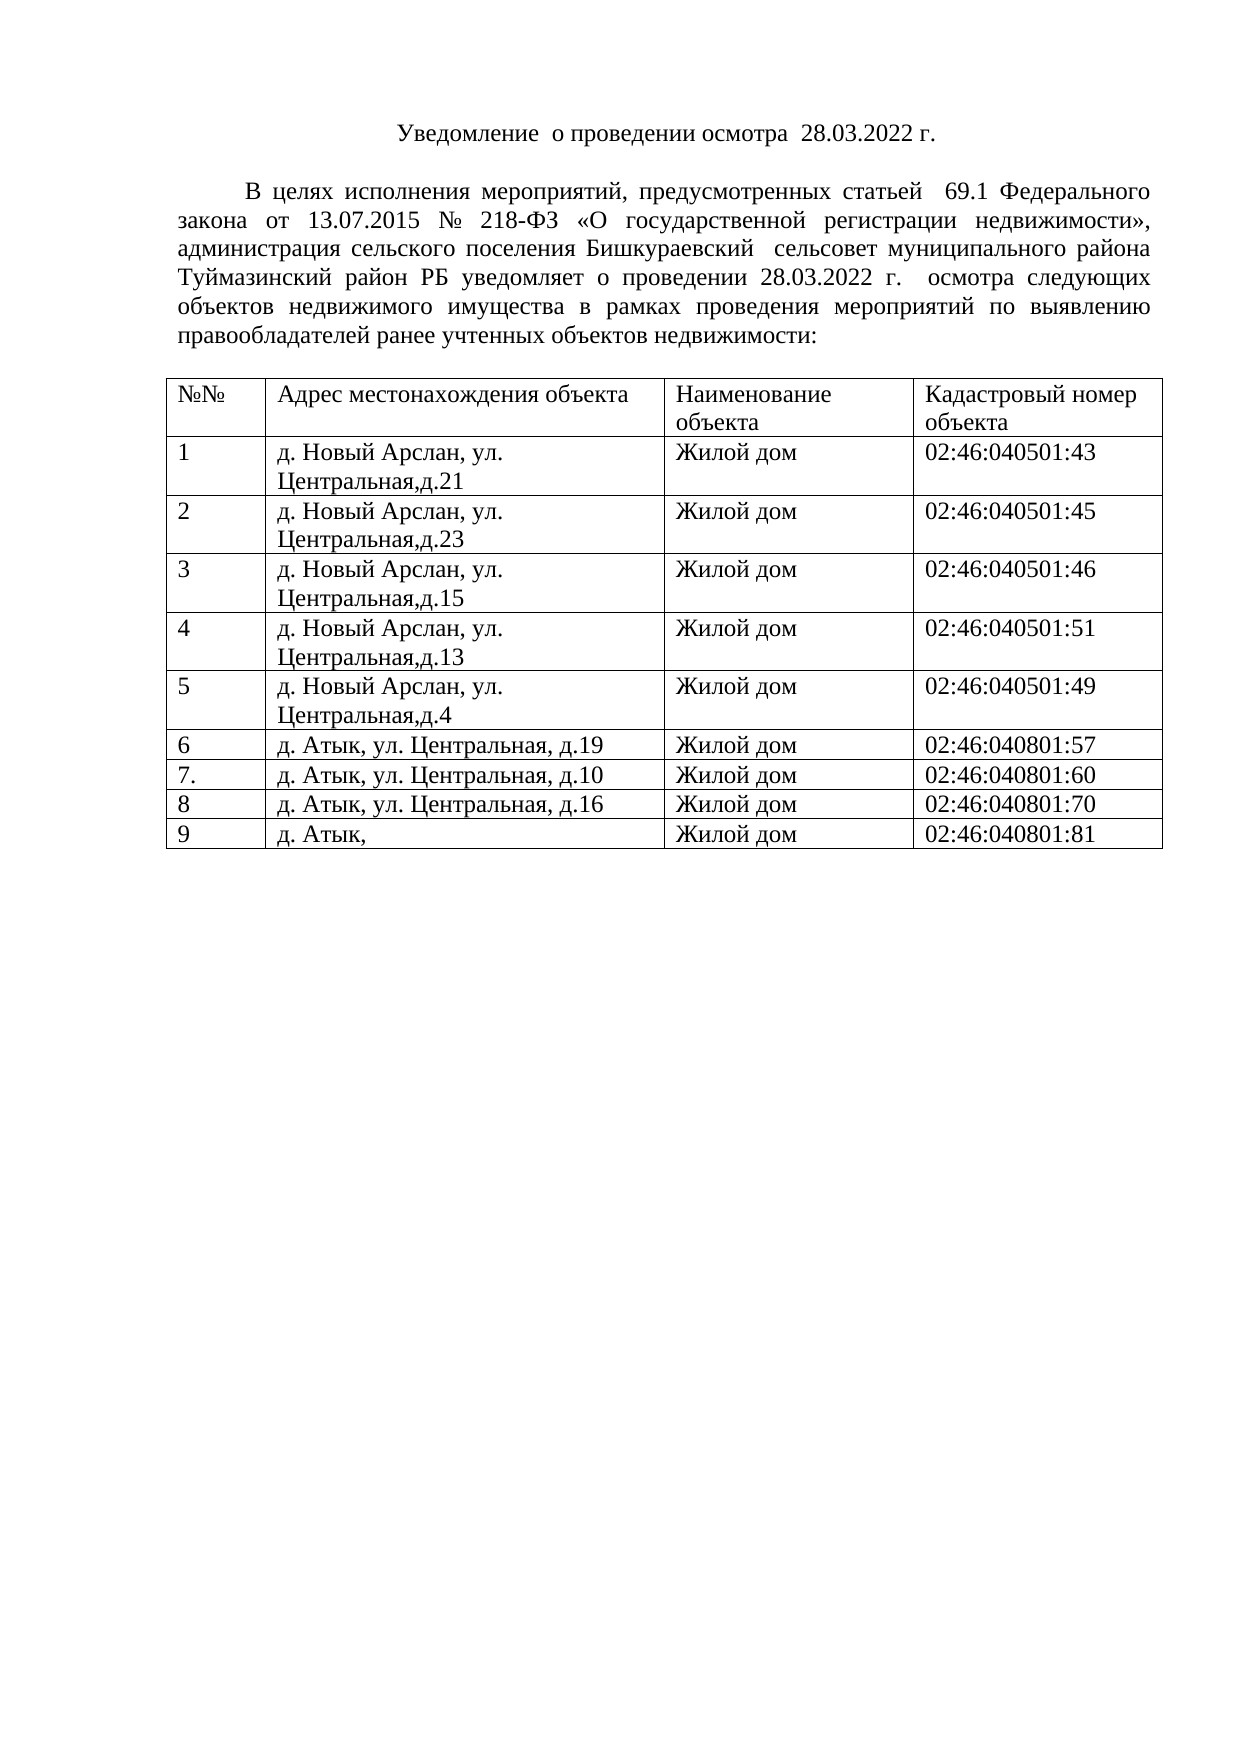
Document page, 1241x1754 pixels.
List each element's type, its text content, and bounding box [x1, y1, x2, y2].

table_cell Жилой дом [665, 760, 913, 788]
table_cell 02:46:040501:51 [914, 613, 1162, 670]
table_cell 9 [167, 819, 265, 848]
table_cell 1 [167, 437, 265, 495]
table_cell 6 [167, 730, 265, 759]
table_cell д. Новый Арслан, ул. Центральная,д.13 [266, 613, 664, 670]
table_cell д. Атык, ул. Центральная, д.10 [266, 760, 664, 788]
table_cell 02:46:040501:43 [914, 437, 1162, 495]
table_cell Жилой дом [665, 496, 913, 553]
text В целях исполнения мероприятий, предусмотренных статьей 69.1 Федерального закона от 13.07.2015 № 218-ФЗ «О государственной регистрации недвижимости», администрация сельского поселения Бишкураевский сельсовет муниципального района Туймазинский район РБ уведомляет о проведении 28.03.2022 г. осмотра следующих объектов недвижимого имущества в рамках проведения мероприятий по выявлению правообладателей ранее учтенных объектов недвижимости: [177, 176, 1152, 348]
table_cell Жилой дом [665, 554, 913, 612]
table_header Адрес местонахождения объекта [266, 379, 664, 436]
table_cell 02:46:040801:57 [914, 730, 1162, 759]
table_cell 02:46:040801:81 [914, 819, 1162, 848]
table_cell д. Атык, ул. Центральная, д.16 [266, 790, 664, 818]
table_cell д. Атык, ул. Центральная, д.19 [266, 730, 664, 759]
table_header Кадастровый номер объекта [914, 379, 1162, 436]
table_cell д. Новый Арслан, ул. Центральная,д.4 [266, 671, 664, 729]
table_cell 02:46:040801:60 [914, 760, 1162, 788]
table_cell д. Новый Арслан, ул. Центральная,д.15 [266, 554, 664, 612]
table_cell 02:46:040801:70 [914, 790, 1162, 818]
table_header №№ [167, 379, 265, 436]
table_cell 3 [167, 554, 265, 612]
table_cell Жилой дом [665, 730, 913, 759]
table_cell 2 [167, 496, 265, 553]
table_cell 7. [167, 760, 265, 788]
table_header Наименование объекта [665, 379, 913, 436]
table_cell Жилой дом [665, 671, 913, 729]
table_cell д. Новый Арслан, ул. Центральная,д.21 [266, 437, 664, 495]
table_cell Жилой дом [665, 819, 913, 848]
table_cell 02:46:040501:45 [914, 496, 1162, 553]
table_cell 02:46:040501:49 [914, 671, 1162, 729]
table_cell Жилой дом [665, 613, 913, 670]
table_cell Жилой дом [665, 437, 913, 495]
table_cell 4 [167, 613, 265, 670]
table_cell 5 [167, 671, 265, 729]
table_cell Жилой дом [665, 790, 913, 818]
table_cell 8 [167, 790, 265, 818]
text Уведомление о проведении осмотра 28.03.2022 г. [177, 118, 1152, 147]
table_cell 02:46:040501:46 [914, 554, 1162, 612]
table_cell д. Атык, [266, 819, 664, 848]
table_cell д. Новый Арслан, ул. Центральная,д.23 [266, 496, 664, 553]
